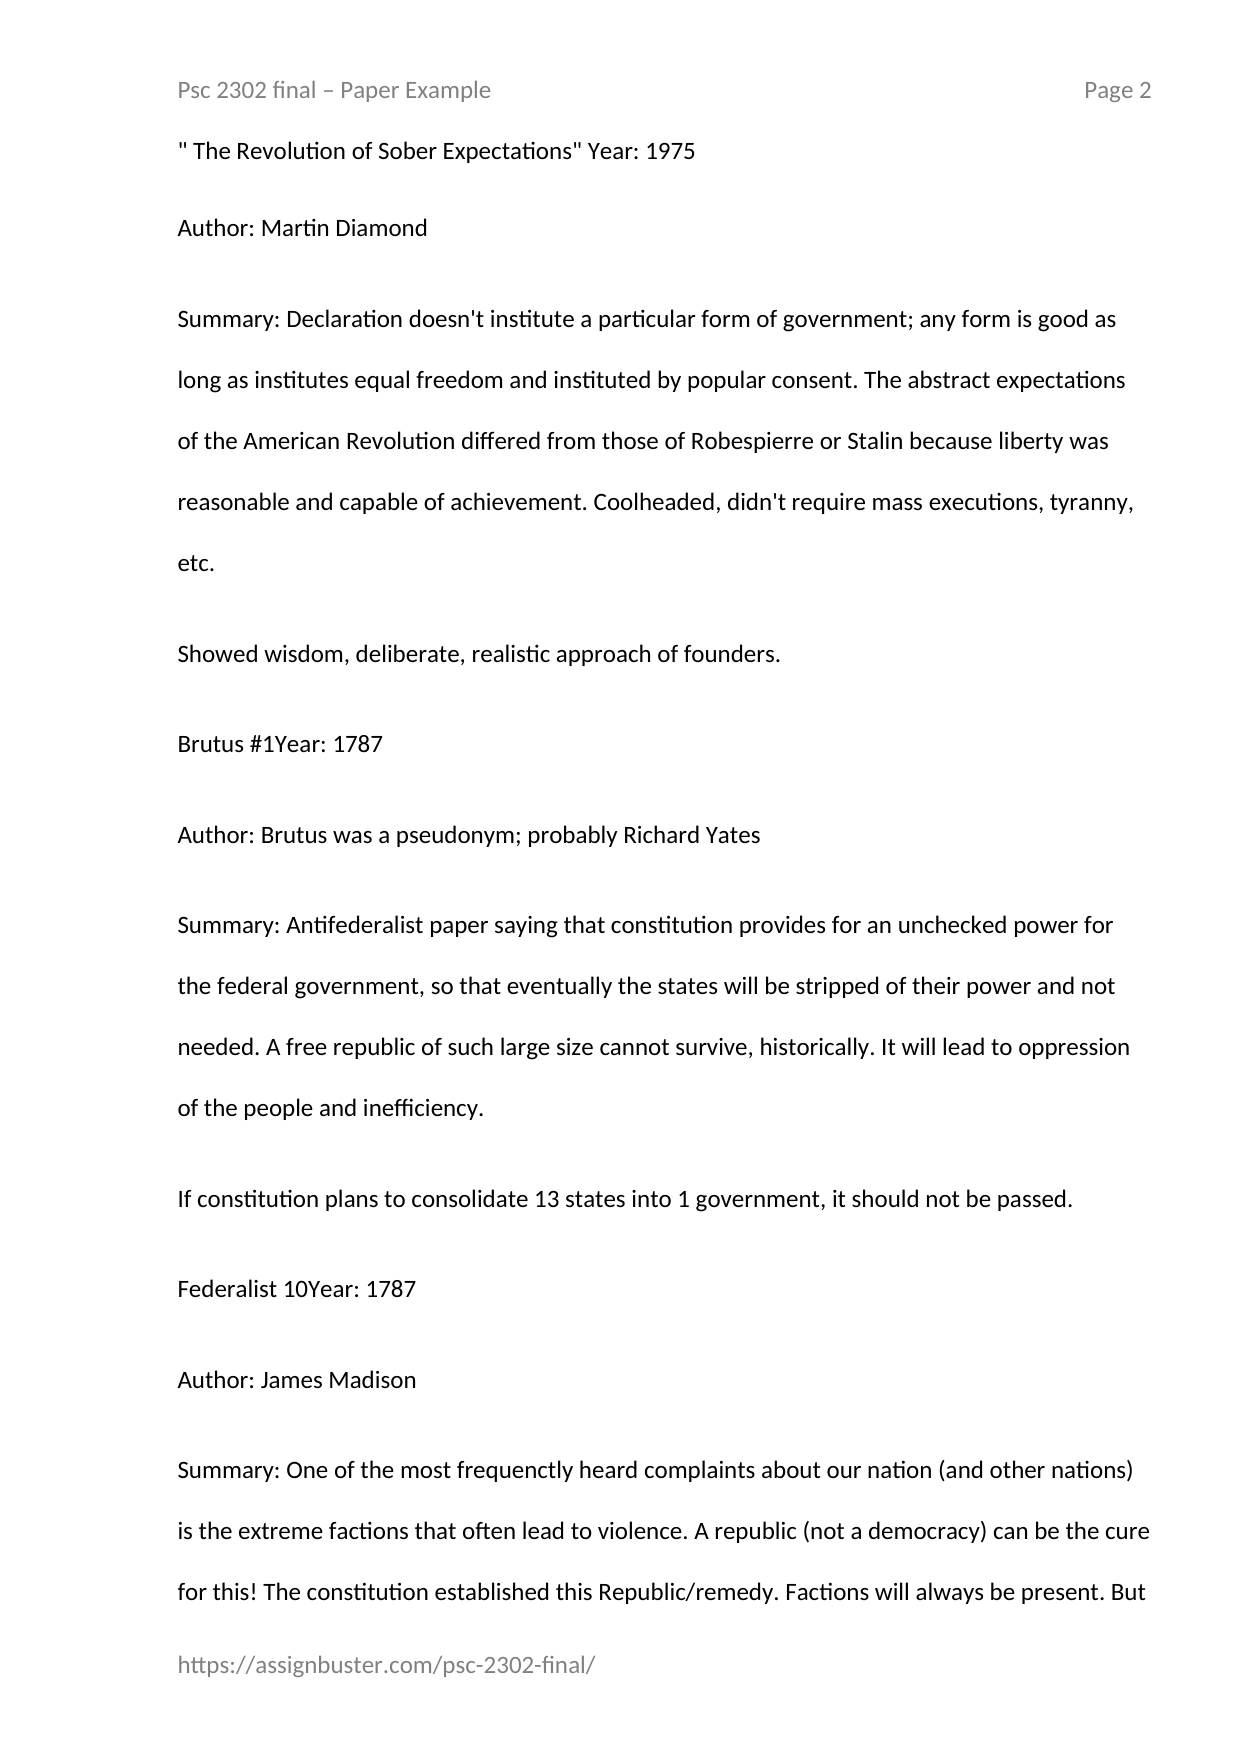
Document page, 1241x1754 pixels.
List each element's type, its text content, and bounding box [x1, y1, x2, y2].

text " The Revolution of Sober Expectations" Year: 1975 [177, 135, 1152, 165]
text Summary: Antifederalist paper saying that constitution provides for an unchecked power for the federal government, so that eventually the states will be stripped of their power and not needed. A free republic of such large size cannot survive, historically. It will lead to oppression of the people and inefficiency. [177, 909, 1152, 1123]
text Author: Martin Diamond [177, 212, 1152, 243]
text Summary: Declaration doesn't institute a particular form of government; any form is good as long as institutes equal freedom and instituted by popular consent. The abstract expectations of the American Revolution differed from those of Robespierre or Stalin because liberty was reasonable and capable of achievement. Coolheaded, didn't require mass executions, tyranny, etc. [177, 303, 1152, 578]
text Author: Brutus was a pseudonym; probably Richard Yates [177, 819, 1152, 849]
text Author: James Madison [177, 1364, 1152, 1394]
text If constitution plans to consolidate 13 states into 1 government, it should not be passed. [177, 1183, 1152, 1213]
text Showed wisdom, deliberate, realistic approach of founders. [177, 638, 1152, 668]
text Federalist 10Year: 1787 [177, 1273, 1152, 1304]
text Brutus #1Year: 1787 [177, 728, 1152, 759]
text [177, 1454, 1152, 1607]
